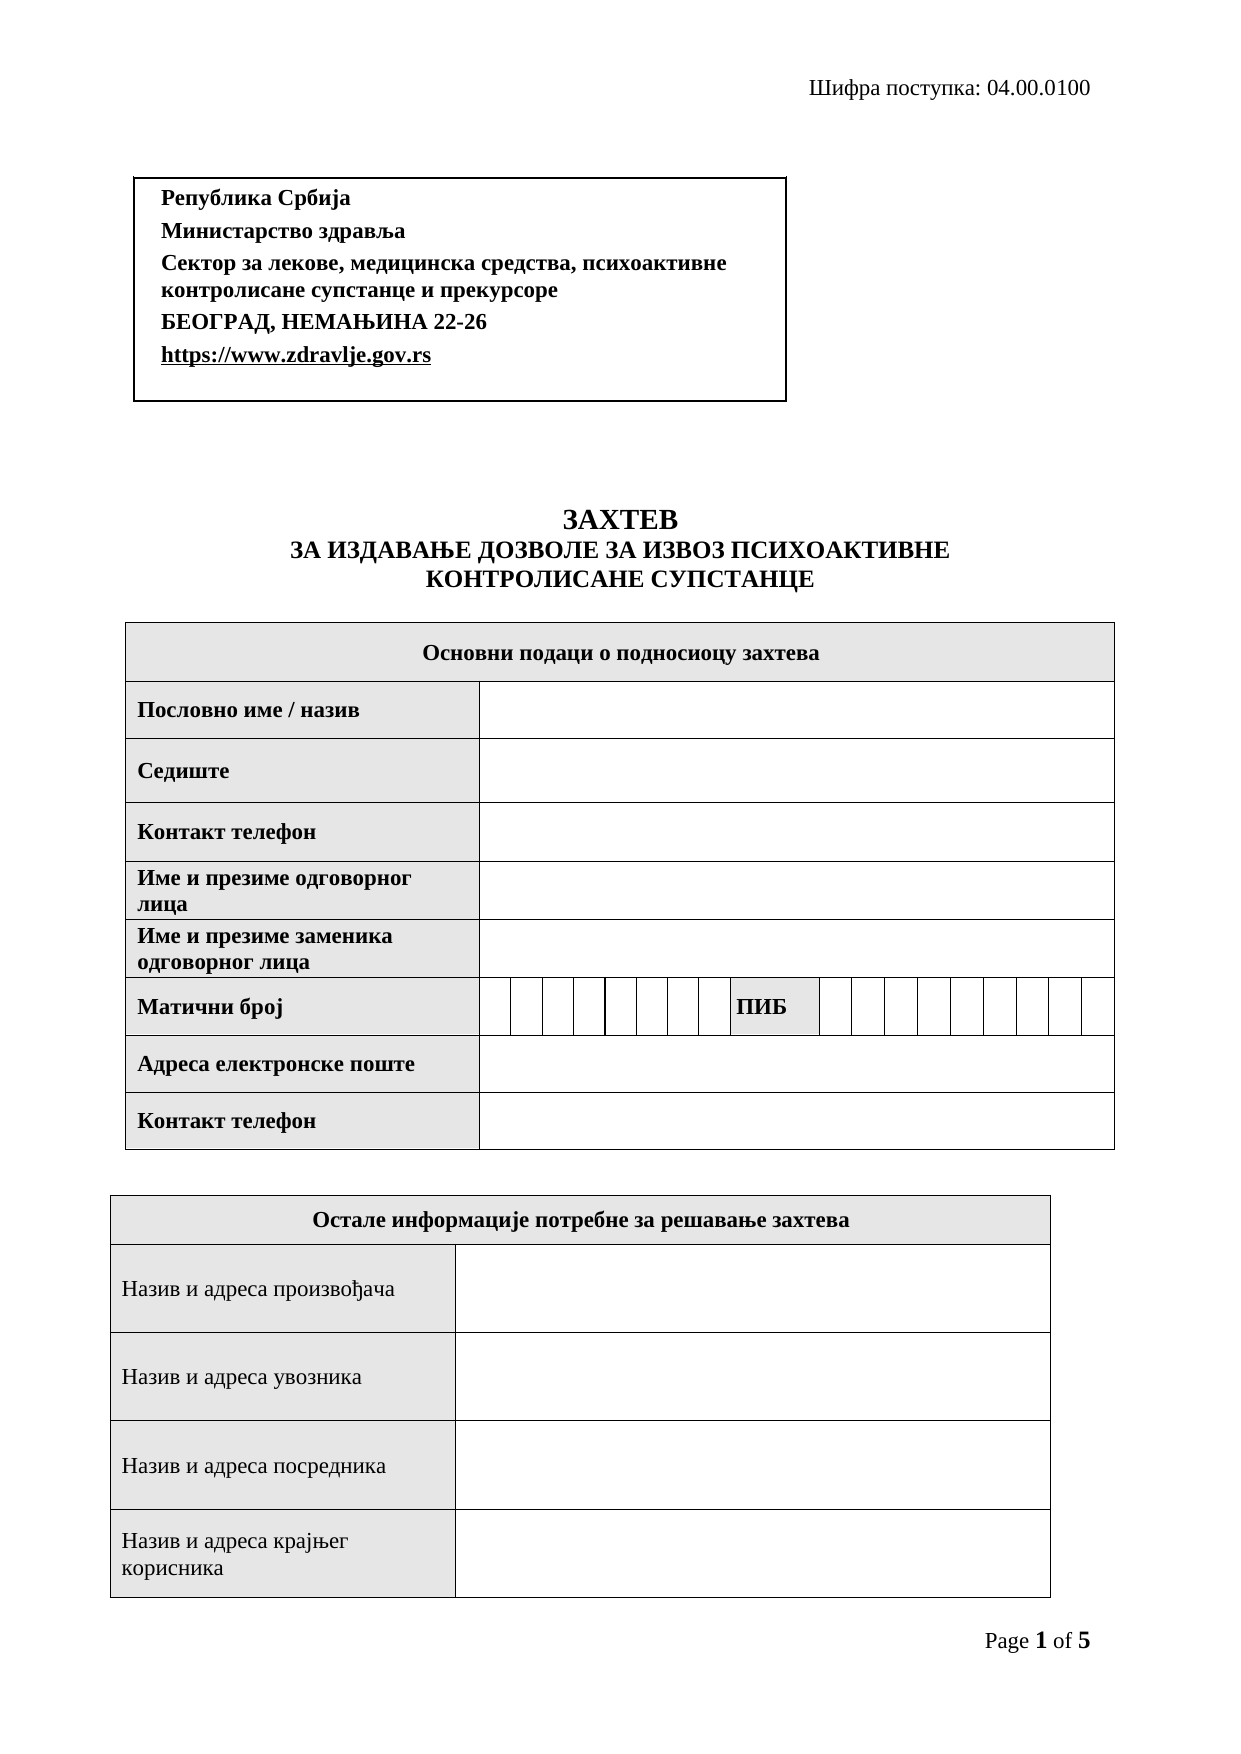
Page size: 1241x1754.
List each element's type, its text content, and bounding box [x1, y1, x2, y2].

table_cell [480, 920, 1114, 977]
table_cell [885, 978, 917, 1034]
subtitle ЗА ИЗДАВАЊЕ ДОЗВОЛЕ ЗА ИЗВОЗ ПСИХОАКТИВНЕ КОНТРОЛИСАНЕ СУПСТАНЦЕ [244, 536, 996, 593]
table_cell [606, 978, 636, 1034]
table_cell [480, 1036, 1114, 1092]
table_cell [480, 862, 1114, 919]
table_header Основни подаци о подносиоцу захтева [126, 623, 1114, 681]
table_cell [456, 1510, 1050, 1597]
table_cell [1017, 978, 1048, 1034]
table_cell [852, 978, 884, 1034]
table_header Остале информације потребне за решавање захтева [111, 1196, 1050, 1244]
table_cell Контакт телефон [126, 1093, 479, 1148]
table_cell [668, 978, 698, 1034]
table_cell Седиште [126, 739, 479, 802]
table_cell [480, 1093, 1114, 1148]
table_header Република Србија Министарство здравља Сектор за лекове, медицинска средства, психоактивне контролисане супстанце и прекурсоре БЕОГРАД, НЕМАЊИНА 22-26 https://www.zdravlje.gov.rs [135, 179, 785, 400]
table_cell [480, 739, 1114, 802]
table_cell [637, 978, 667, 1034]
table_cell Име и презиме заменика одговорног лица [126, 920, 479, 977]
table_cell [699, 978, 730, 1034]
subtitle ЗАХТЕВ [244, 502, 996, 536]
table_cell [1082, 978, 1114, 1034]
table_cell [574, 978, 604, 1034]
table_cell Назив и адреса увoзникa [111, 1333, 455, 1420]
table_cell Адреса електронске поште [126, 1036, 479, 1092]
table_cell Назив и адреса крајњег корисника [111, 1510, 455, 1597]
table_cell [820, 978, 851, 1034]
table_cell [984, 978, 1016, 1034]
table_cell Пословно име / назив [126, 682, 479, 738]
table_cell [456, 1421, 1050, 1509]
table_cell [511, 978, 542, 1034]
table_cell [543, 978, 573, 1034]
table_cell Матични број [126, 978, 479, 1034]
table_cell [480, 978, 510, 1034]
table_cell [1049, 978, 1081, 1034]
table_cell [480, 682, 1114, 738]
table_cell ПИБ [731, 978, 819, 1034]
table_cell Назив и адреса произвођача [111, 1245, 455, 1332]
table_cell [480, 803, 1114, 861]
table_cell [951, 978, 983, 1034]
table_cell [456, 1333, 1050, 1420]
table_cell Име и презиме одговорног лица [126, 862, 479, 919]
table_cell Контакт телефон [126, 803, 479, 861]
table_cell [918, 978, 950, 1034]
table_cell [456, 1245, 1050, 1332]
table_cell Назив и адреса посредника [111, 1421, 455, 1509]
